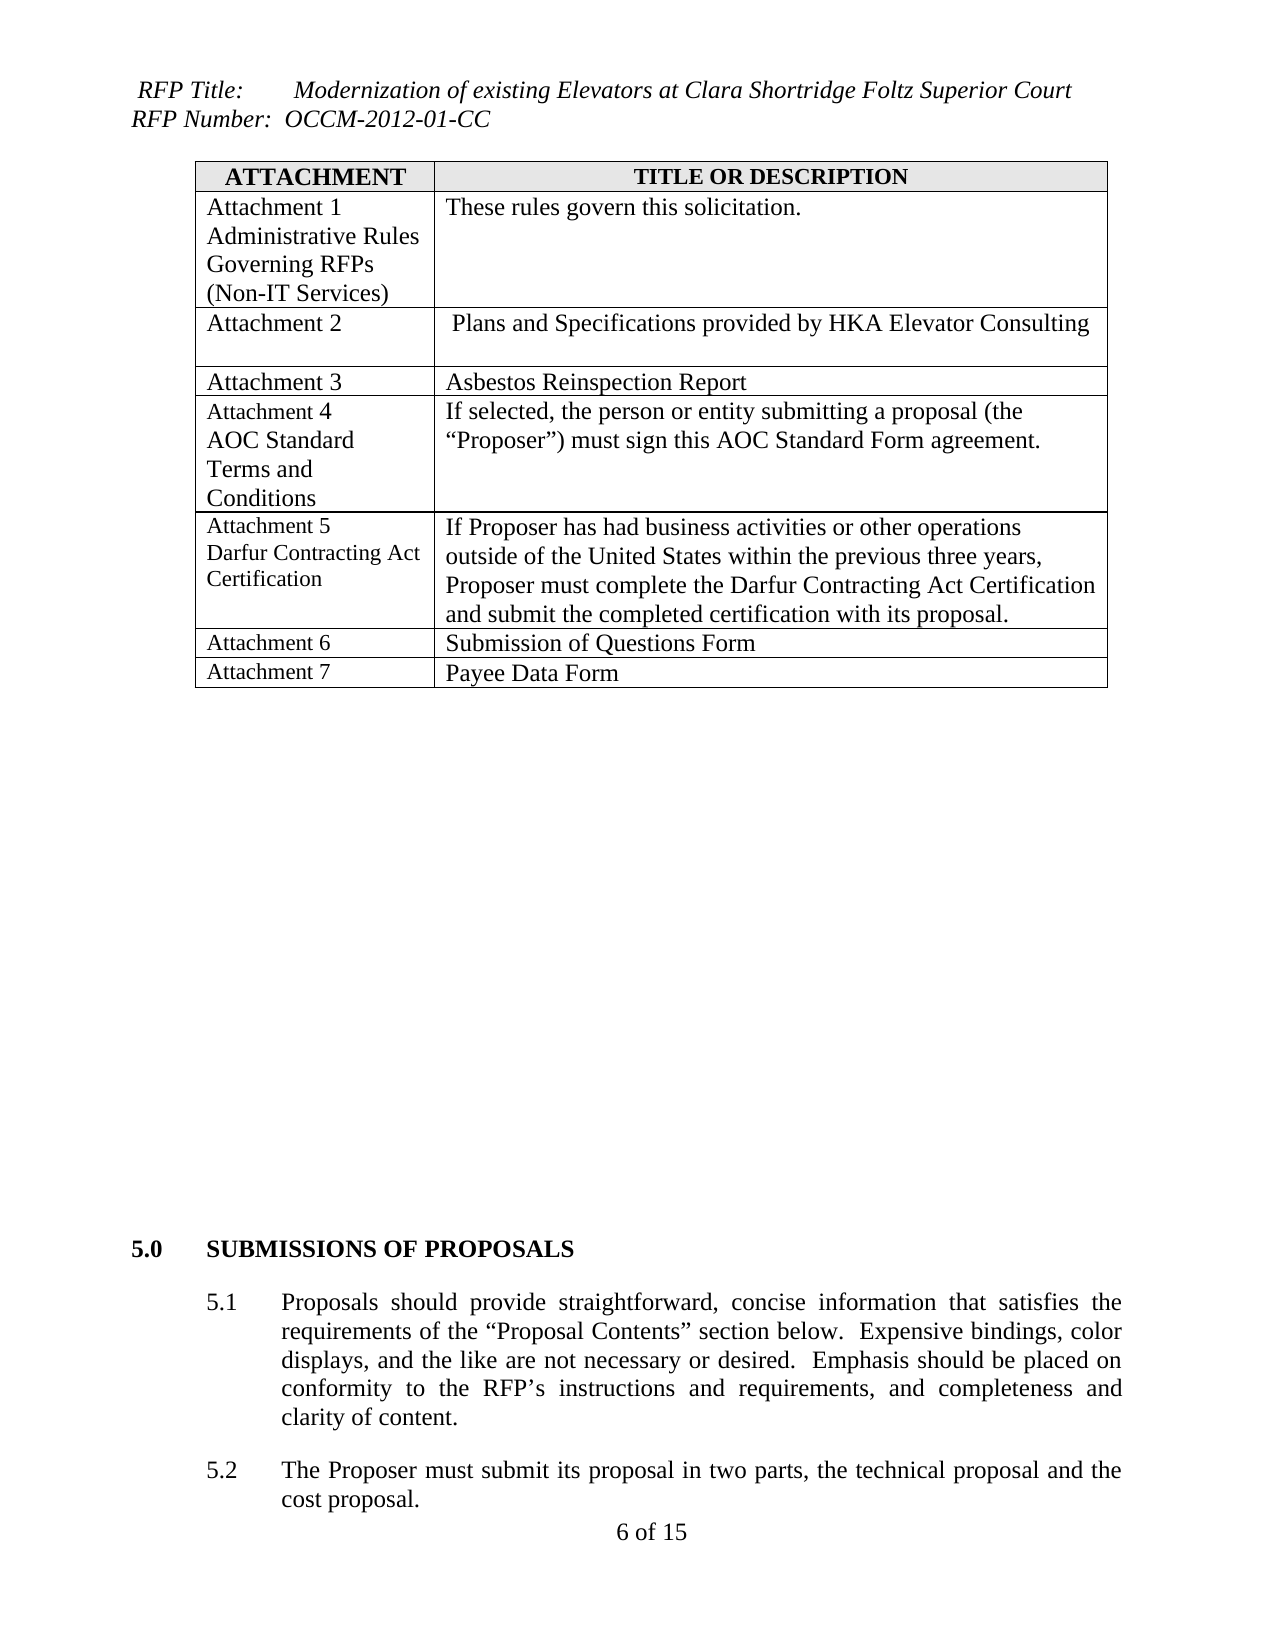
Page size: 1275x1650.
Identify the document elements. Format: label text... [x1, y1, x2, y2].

table_cell These rules govern this solicitation. [435, 192, 1107, 307]
table_cell Attachment 1 Administrative Rules Governing RFPs (Non-IT Services): [196, 192, 434, 307]
table_cell Submission of Questions Form [435, 629, 1107, 657]
table_header ATTACHMENT [196, 162, 434, 191]
table_cell Attachment 5 Darfur Contracting Act Certification [196, 513, 434, 627]
table_cell Attachment 7 [196, 658, 434, 687]
table_cell Attachment 3 [196, 367, 434, 395]
table_cell Plans and Specifications provided by HKA Elevator Consulting [435, 308, 1107, 366]
table_cell Attachment 2 [196, 308, 434, 366]
table_cell Attachment 6 [196, 629, 434, 657]
table_cell Asbestos Reinspection Report [435, 367, 1107, 395]
table_header TITLE OR DESCRIPTION [435, 162, 1107, 191]
table_cell Payee Data Form [435, 658, 1107, 687]
table_cell If selected, the person or entity submitting a proposal (the “Proposer”) must sign this AOC Standard Form agreement. [435, 396, 1107, 511]
text 5.1 Proposals should provide straightforward, concise information that satisfies the requirements of the “Proposal Contents” section below. Expensive bindings, color displays, and the like are not necessary or desired. Emphasis should be placed on conformity to the RFP’s instructions and requirements, and completeness and clarity of content. [206, 1287, 1123, 1431]
text 5.0 SUBMISSIONS OF PROPOSALS [131, 1234, 1172, 1263]
text 5.2 The Proposer must submit its proposal in two parts, the technical proposal and the cost proposal. [206, 1455, 1123, 1512]
table_cell Attachment 4 AOC Standard Terms and Conditions [196, 396, 434, 511]
table_cell If Proposer has had business activities or other operations outside of the United States within the previous three years, Proposer must complete the Darfur Contracting Act Certification and submit the completed certification with its proposal. [435, 513, 1107, 627]
